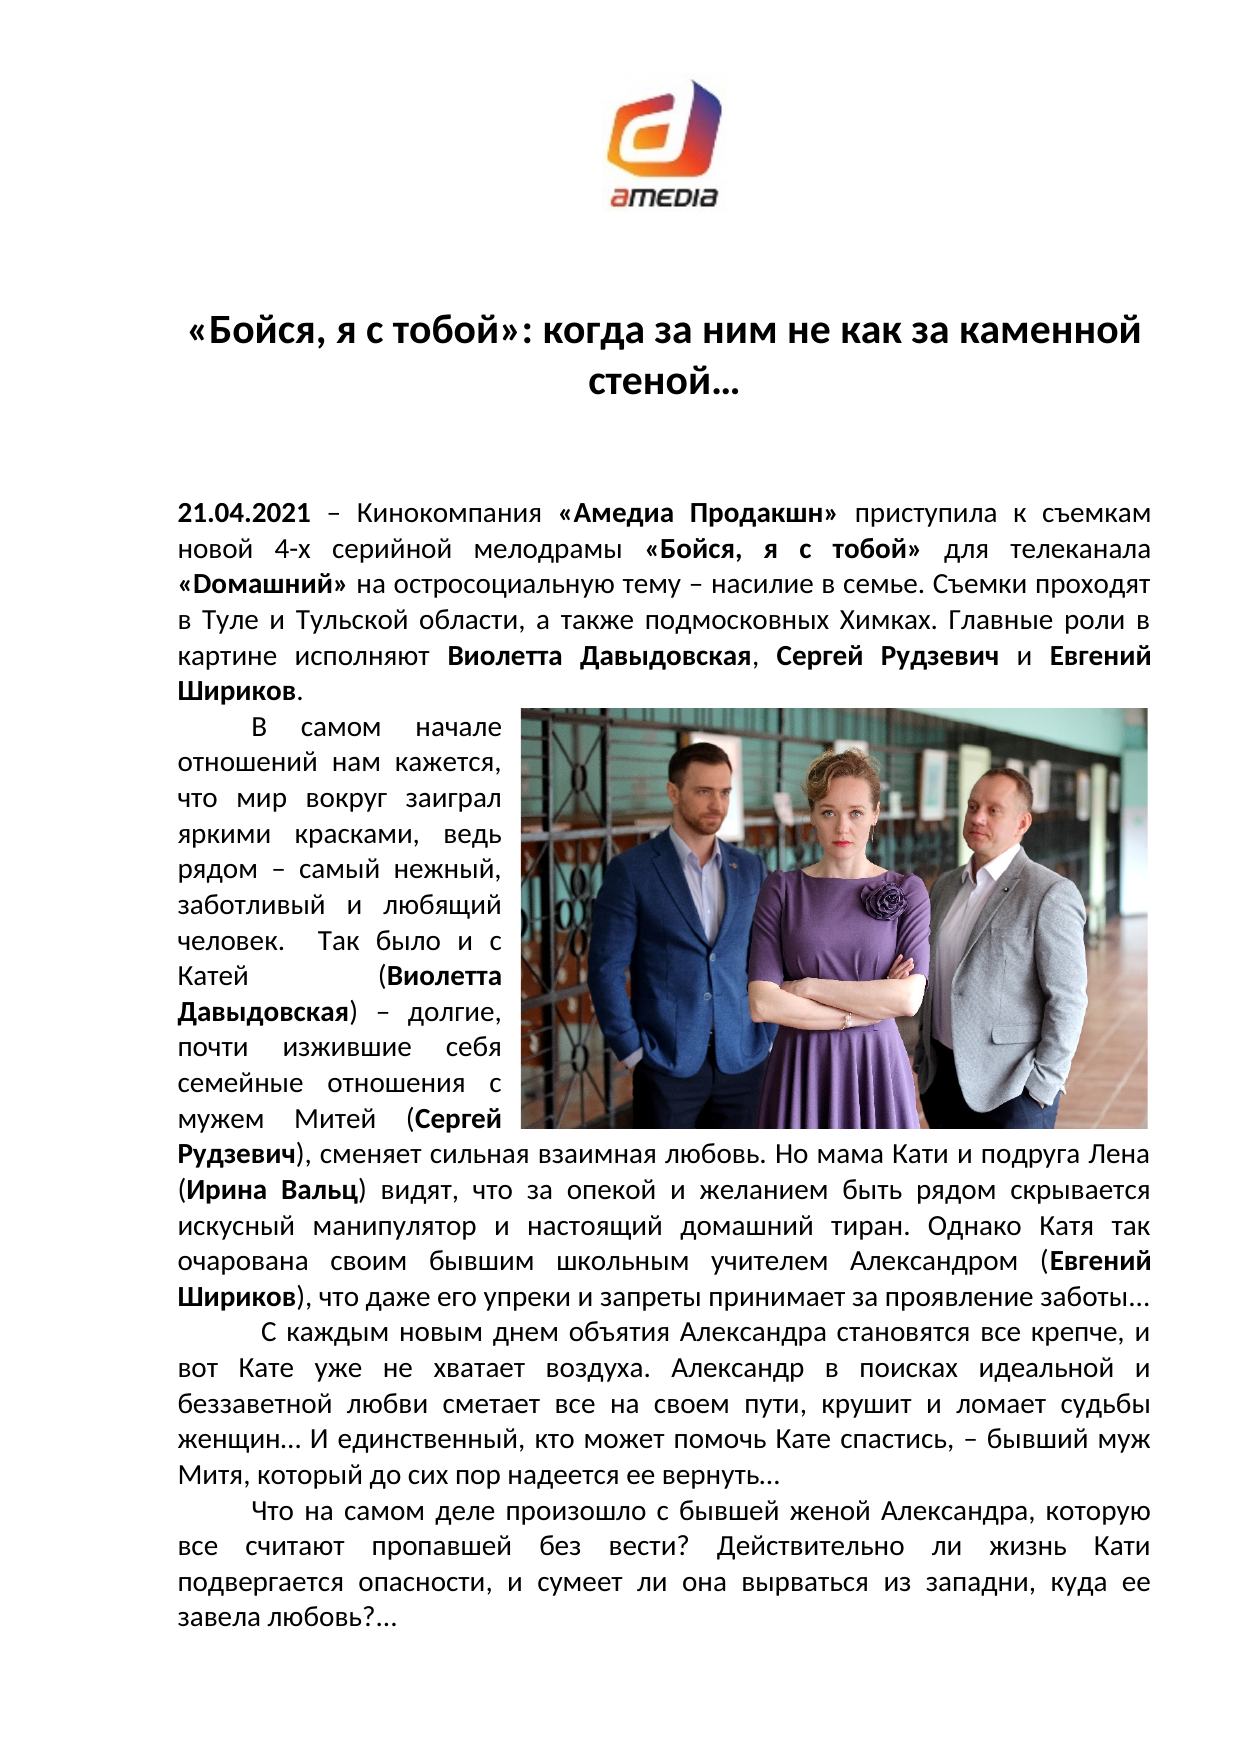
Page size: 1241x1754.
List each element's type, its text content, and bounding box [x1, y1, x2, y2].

text С каждым новым днем объятия Александра становятся все крепче, и вот Кате уже не хватает воздуха. Александр в поисках идеальной и беззаветной любви сметает все на своем пути, крушит и ломает судьбы женщин… И единственный, кто может помочь Кате спастись, – бывший муж Митя, который до сих пор надеется ее вернуть… [177, 1313, 1152, 1492]
text «Бойся, я с тобой»: когда за ним не как за каменной стеной… [741, 303, 1152, 405]
text Что на самом деле произошло с бывшей женой Александра, которую все считают пропавшей без вести? Действительно ли жизнь Кати подвергается опасности, и сумеет ли она вырваться из западни, куда ее завела любовь?... [177, 1492, 1152, 1634]
text 21.04.2021 – Кинокомпания «Амедиа Продакшн» приступила к съемкам новой 4-х серийной мелодрамы «Бойся, я с тобой» для телеканала «Dомашний» на остросоциальную тему – насилие в семье. Съемки проходят в Туле и Тульской области, а также подмосковных Химках. Главные роли в картине исполняют Виолетта Давыдовская, Сергей Рудзевич и Евгений Шириков. [177, 494, 1152, 708]
picture [602, 73, 727, 212]
picture [519, 708, 1147, 1128]
text «Бойся, я с тобой»: когда за ним не как за каменной стеной… [177, 303, 588, 405]
